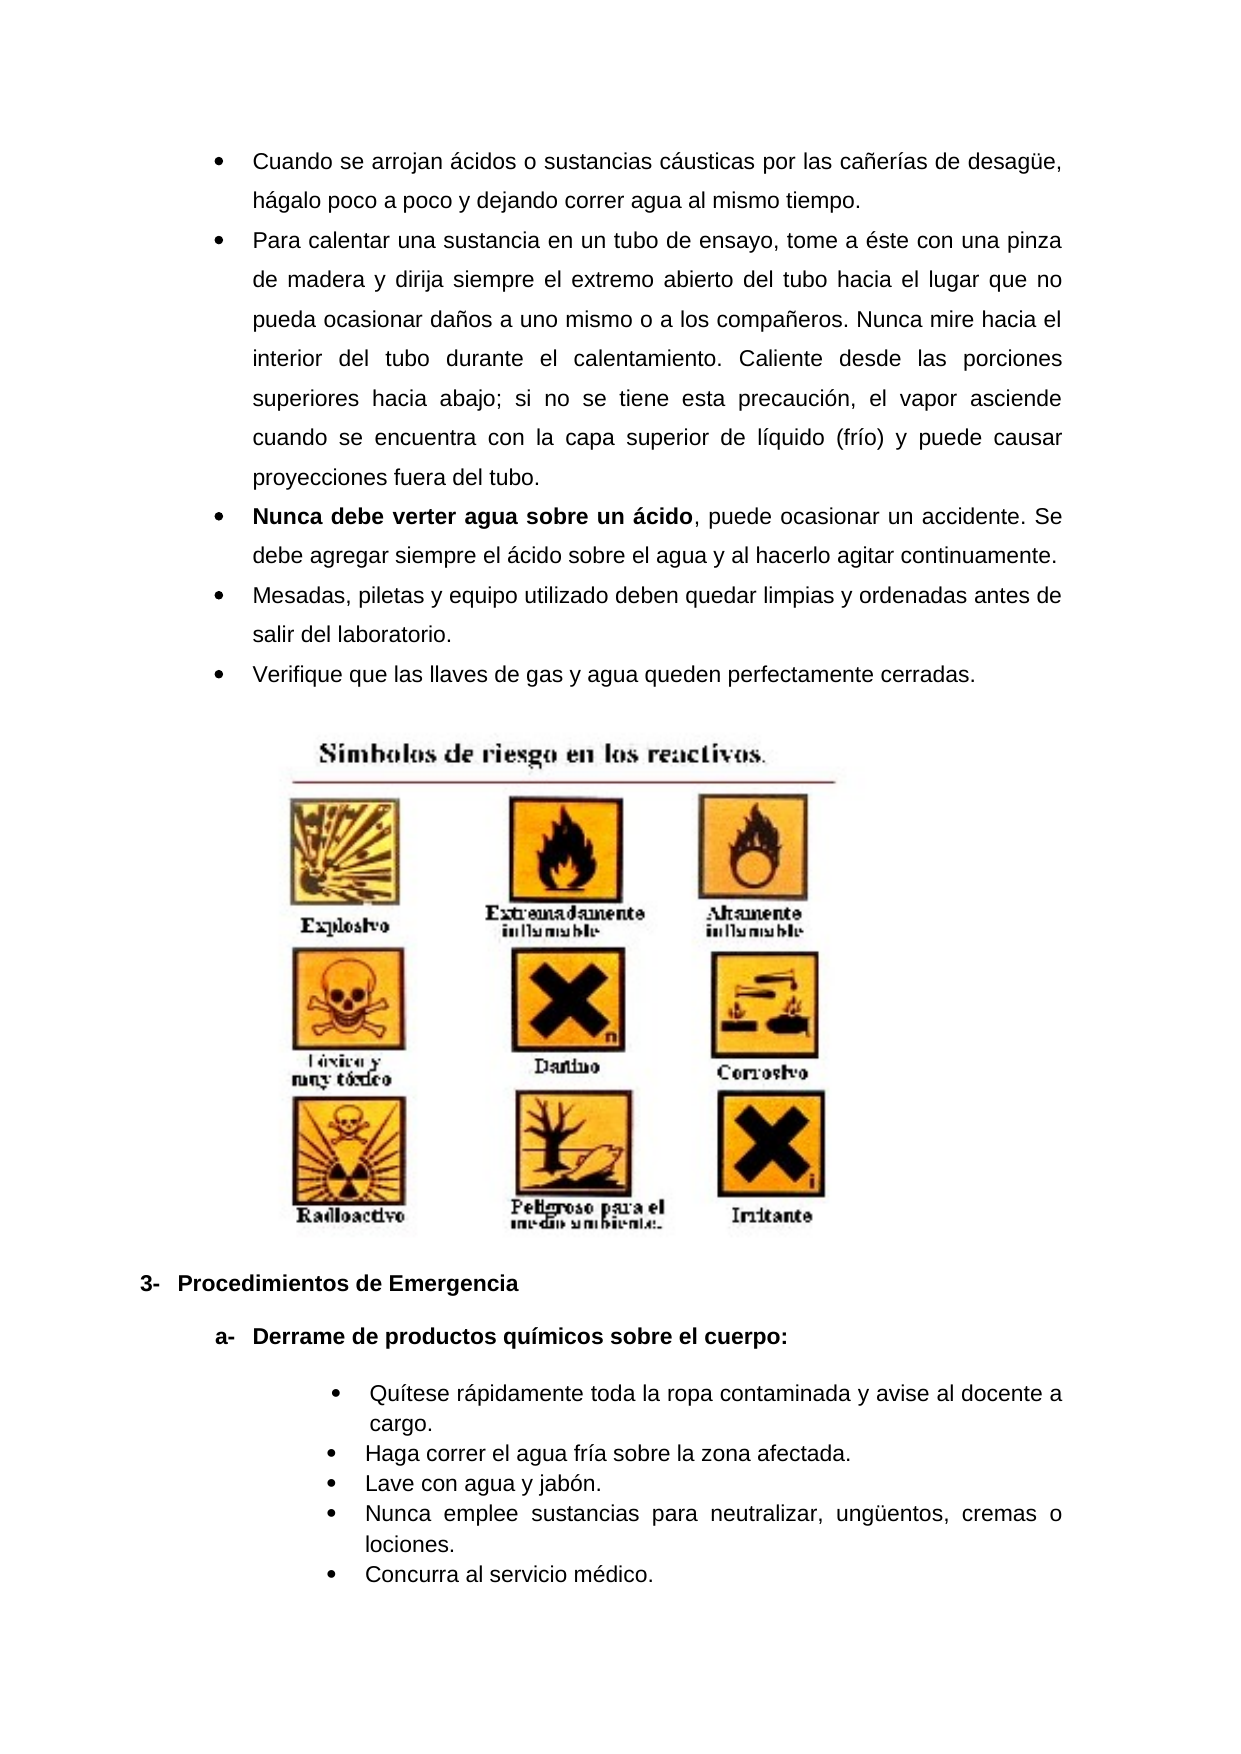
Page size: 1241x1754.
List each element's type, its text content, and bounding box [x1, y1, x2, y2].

list Nunca emplee sustancias para neutralizar, ungüentos, cremas o lociones. [327, 1500, 1063, 1557]
list Lave con agua y jabón. [327, 1470, 1063, 1497]
list Verifique que las llaves de gas y agua queden perfectamente cerradas. [215, 661, 1063, 687]
list Derrame de productos químicos sobre el cuerpo: [215, 1323, 1063, 1349]
list Haga correr el agua fría sobre la zona afectada. [327, 1440, 1063, 1466]
list Procedimientos de Emergencia [140, 1270, 1063, 1297]
picture [177, 700, 949, 1267]
list Nunca debe verter agua sobre un ácido, puede ocasionar un accidente. Se debe agregar siempre el ácido sobre el agua y al hacerlo agitar continuamente. [215, 503, 1063, 569]
list Cuando se arrojan ácidos o sustancias cáusticas por las cañerías de desagüe, hágalo poco a poco y dejando correr agua al mismo tiempo. [215, 148, 1063, 213]
list Quítese rápidamente toda la ropa contaminada y avise al docente a cargo. [332, 1379, 1063, 1436]
list Mesadas, piletas y equipo utilizado deben quedar limpias y ordenadas antes de salir del laboratorio. [215, 582, 1063, 648]
list Concurra al servicio médico. [327, 1561, 1063, 1587]
list Para calentar una sustancia en un tubo de ensayo, tome a éste con una pinza de madera y dirija siempre el extremo abierto del tubo hacia el lugar que no pueda ocasionar daños a uno mismo o a los compañeros. Nunca mire hacia el interior del tubo durante el calentamiento. Caliente desde las porciones superiores hacia abajo; si no se tiene esta precaución, el vapor asciende cuando se encuentra con la capa superior de líquido (frío) y puede causar proyecciones fuera del tubo. [215, 227, 1063, 490]
